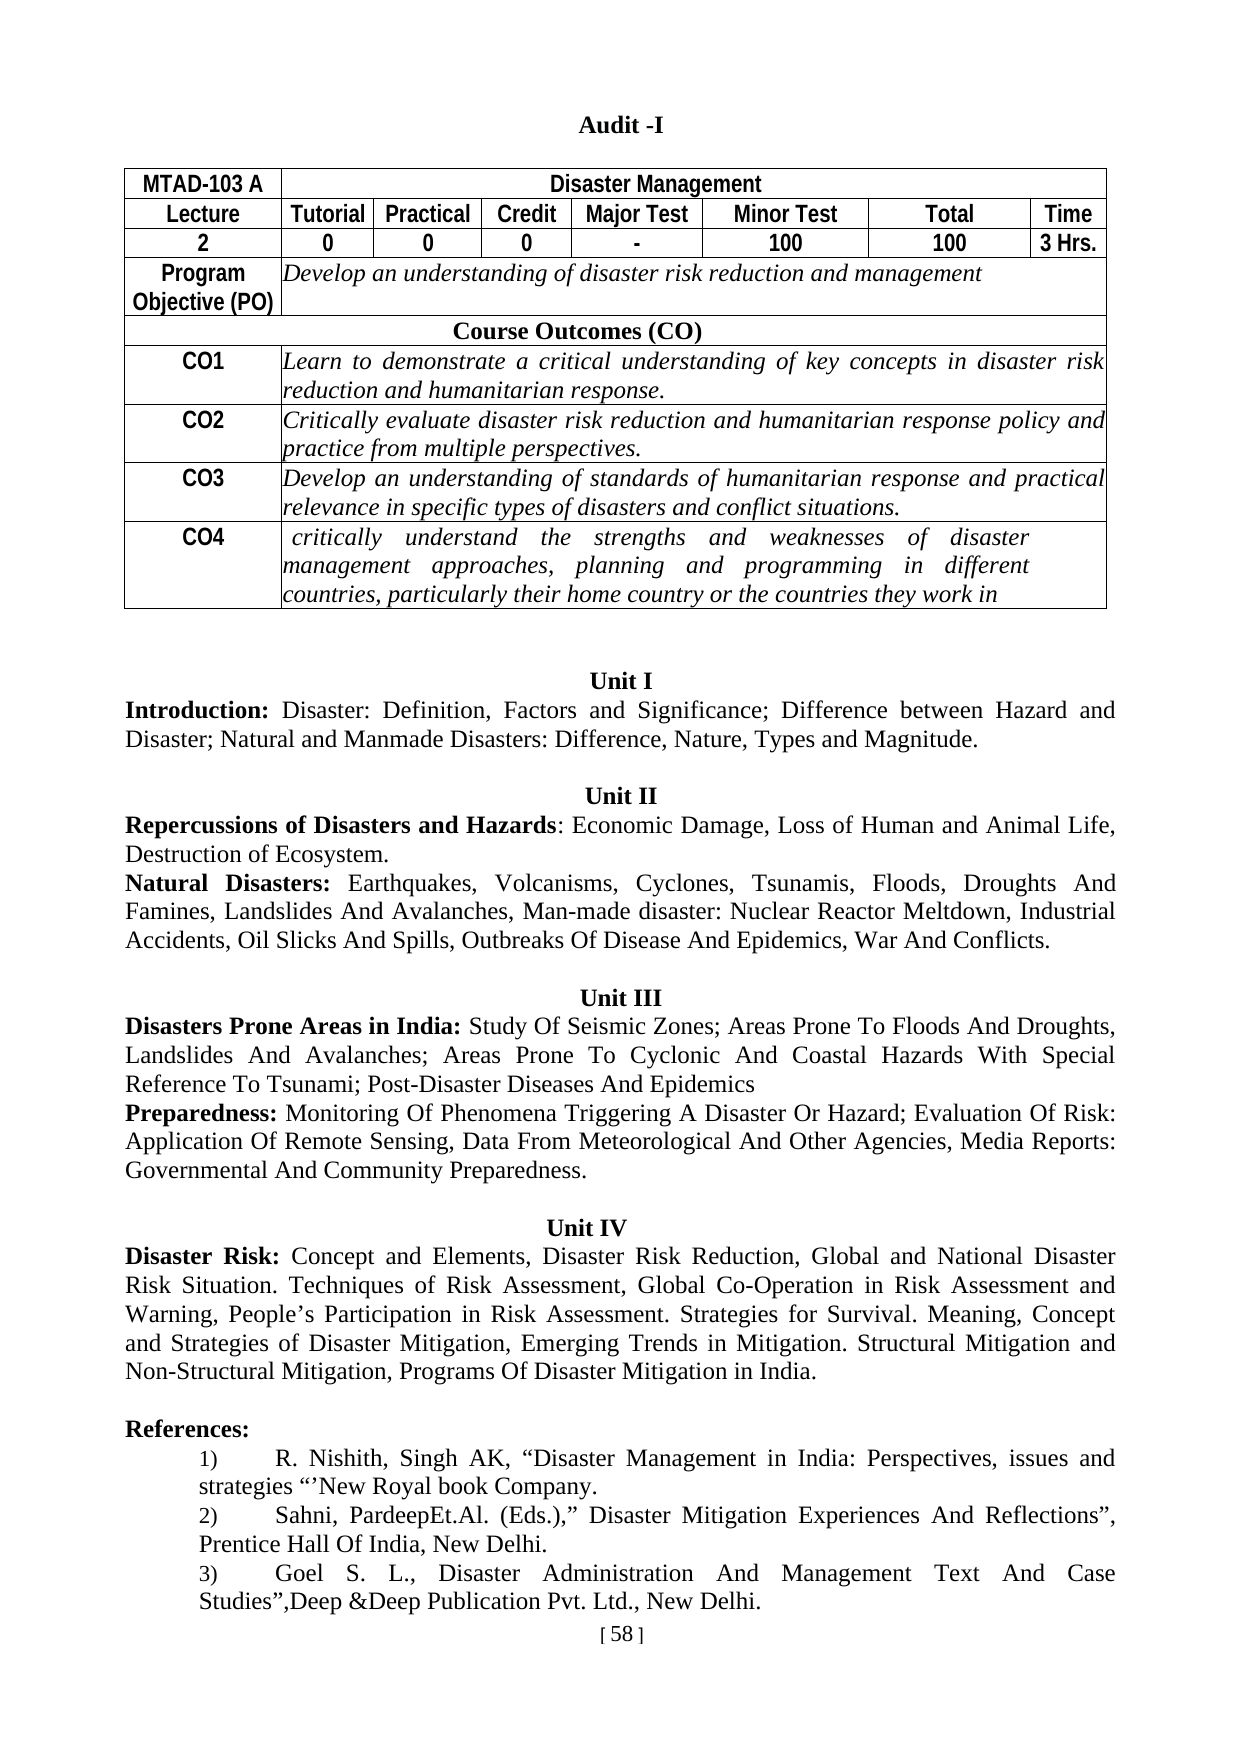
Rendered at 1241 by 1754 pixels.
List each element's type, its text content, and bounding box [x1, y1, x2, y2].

text Disasters Prone Areas in India: Study Of Seismic Zones; Areas Prone To Floods And Droughts, Landslides And Avalanches; Areas Prone To Cyclonic And Coastal Hazards With Special Reference To Tsunami; Post-Disaster Diseases And Epidemics [125, 1011, 1117, 1098]
table_cell 100 [703, 229, 868, 257]
table_cell Time [1031, 199, 1106, 227]
table_cell 100 [869, 229, 1030, 257]
table_cell - [572, 229, 702, 257]
table_cell critically understand the strengths and weaknesses of disaster management approaches, planning and programming in different countries, particularly their home country or the countries they work in [282, 522, 1030, 608]
text Unit I [125, 666, 1117, 695]
table_header MTAD-103 A [125, 169, 281, 198]
table_cell [1030, 316, 1106, 345]
text Unit III [125, 983, 1117, 1011]
table_cell Practical [374, 199, 481, 227]
table_header Disaster Management [282, 169, 1030, 198]
table_cell Course Outcomes (CO) [125, 316, 1030, 345]
text Natural Disasters: Earthquakes, Volcanisms, Cyclones, Tsunamis, Floods, Droughts And Famines, Landslides And Avalanches, Man-made disaster: Nuclear Reactor Meltdown, Industrial Accidents, Oil Slicks And Spills, Outbreaks Of Disease And Epidemics, War And Conflicts. [125, 868, 1117, 954]
table_cell Develop an understanding of standards of humanitarian response and practical relevance in specific types of disasters and conflict situations. [282, 463, 1106, 521]
table_cell CO3 [125, 463, 281, 521]
table_cell 0 [374, 229, 481, 257]
list R. Nishith, Singh AK, “Disaster Management in India: Perspectives, issues and strategies “’New Royal book Company. [198, 1443, 1117, 1500]
text Introduction: Disaster: Definition, Factors and Significance; Difference between Hazard and Disaster; Natural and Manmade Disasters: Difference, Nature, Types and Magnitude. [125, 695, 1117, 753]
table_cell CO2 [125, 405, 281, 462]
table_cell 0 [282, 229, 373, 257]
table_cell 2 [125, 229, 281, 257]
table_cell Credit [482, 199, 571, 227]
text References: [125, 1414, 1117, 1443]
table_cell Minor Test [703, 199, 868, 227]
table_cell Develop an understanding of disaster risk reduction and management [282, 258, 1106, 315]
text Unit IV [125, 1213, 1117, 1241]
table_cell 0 [482, 229, 571, 257]
table_cell Lecture [125, 199, 281, 227]
table_cell CO4 [125, 522, 281, 608]
text Preparedness: Monitoring Of Phenomena Triggering A Disaster Or Hazard; Evaluation Of Risk: Application Of Remote Sensing, Data From Meteorological And Other Agencies, Media Reports: Governmental And Community Preparedness. [125, 1098, 1117, 1184]
table_cell 3 Hrs. [1031, 229, 1106, 257]
table_cell Tutorial [282, 199, 373, 227]
table_cell Program Objective (PO) [125, 258, 281, 315]
table_cell Critically evaluate disaster risk reduction and humanitarian response policy and practice from multiple perspectives. [282, 405, 1106, 462]
list Sahni, PardeepEt.Al. (Eds.),” Disaster Mitigation Experiences And Reflections”, Prentice Hall Of India, New Delhi. [198, 1500, 1117, 1558]
text Disaster Risk: Concept and Elements, Disaster Risk Reduction, Global and National Disaster Risk Situation. Techniques of Risk Assessment, Global Co-Operation in Risk Assessment and Warning, People’s Participation in Risk Assessment. Strategies for Survival. Meaning, Concept and Strategies of Disaster Mitigation, Emerging Trends in Mitigation. Structural Mitigation and Non-Structural Mitigation, Programs Of Disaster Mitigation in India. [125, 1241, 1117, 1385]
table_cell Total [869, 199, 1030, 227]
text Audit -I [125, 111, 1117, 139]
text Unit II [125, 781, 1117, 810]
text Repercussions of Disasters and Hazards: Economic Damage, Loss of Human and Animal Life, Destruction of Ecosystem. [125, 810, 1117, 868]
table_cell [1030, 522, 1106, 608]
table_cell Major Test [572, 199, 702, 227]
list Goel S. L., Disaster Administration And Management Text And Case Studies”,Deep &Deep Publication Pvt. Ltd., New Delhi. [198, 1558, 1117, 1615]
table_cell CO1 [125, 346, 281, 404]
table_cell Learn to demonstrate a critical understanding of key concepts in disaster risk reduction and humanitarian response. [282, 346, 1106, 404]
table_header [1030, 169, 1106, 198]
